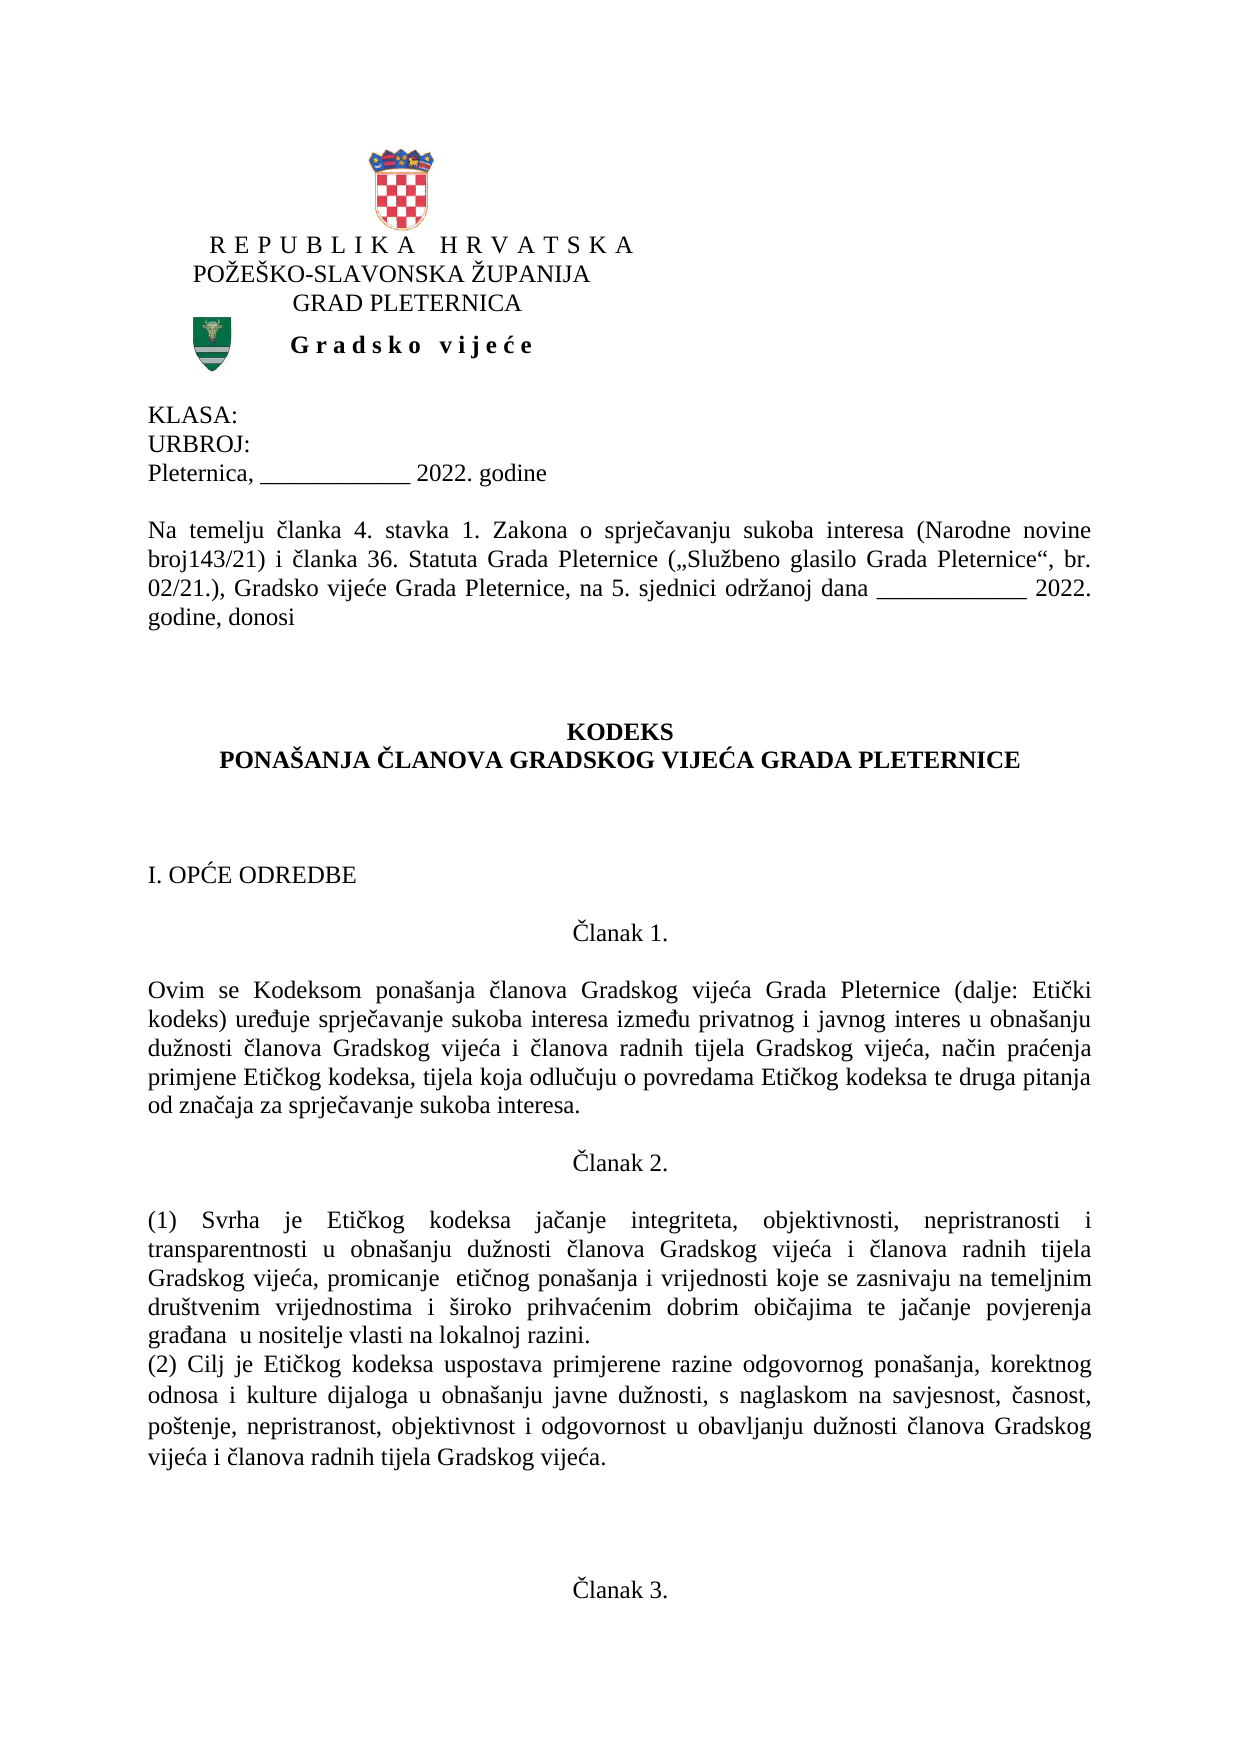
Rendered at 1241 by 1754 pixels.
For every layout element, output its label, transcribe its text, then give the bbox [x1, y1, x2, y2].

text Pleternica, ____________ 2022. godine [148, 458, 1093, 487]
table_header [148, 148, 681, 372]
picture [367, 147, 435, 231]
text KODEKS [148, 717, 1093, 746]
text Ovim se Kodeksom ponašanja članova Gradskog vijeća Grada Pleternice (dalje: Etički kodeks) uređuje sprječavanje sukoba interesa između privatnog i javnog interes u obnašanju dužnosti članova Gradskog vijeća i članova radnih tijela Gradskog vijeća, način praćenja primjene Etičkog kodeksa, tijela koja odlučuju o povredama Etičkog kodeksa te druga pitanja od značaja za sprječavanje sukoba interesa. [148, 976, 1093, 1119]
text I. OPĆE ODREDBE [148, 861, 1093, 889]
text Na temelju članka 4. stavka 1. Zakona o sprječavanju sukoba interesa (Narodne novine broj143/21) i članka 36. Statuta Grada Pleternice („Službeno glasilo Grada Pleternice“, br. 02/21.), Gradsko vijeće Grada Pleternice, na 5. sjednici održanoj dana ____________ 2022. godine, donosi [148, 516, 1093, 631]
text (1) Svrha je Etičkog kodeksa jačanje integriteta, objektivnosti, nepristranosti i transparentnosti u obnašanju dužnosti članova Gradskog vijeća i članova radnih tijela Gradskog vijeća, promicanje etičnog ponašanja i vrijednosti koje se zasnivaju na temeljnim društvenim vrijednostima i široko prihvaćenim dobrim običajima te jačanje povjerenja građana u nositelje vlasti na lokalnoj razini. [148, 1206, 1093, 1349]
text URBROJ: [148, 429, 1093, 458]
text Članak 2. [148, 1148, 1093, 1177]
text KLASA: [148, 401, 1093, 429]
text Članak 1. [148, 918, 1093, 947]
text PONAŠANJA ČLANOVA GRADSKOG VIJEĆA GRADA PLETERNICE [148, 746, 1093, 774]
text (2) Cilj je Etičkog kodeksa uspostava primjerene razine odgovornog ponašanja, korektnog odnosa i kulture dijaloga u obnašanju javne dužnosti, s naglaskom na savjesnost, časnost, poštenje, nepristranost, objektivnost i odgovornost u obavljanju dužnosti članova Gradskog vijeća i članova radnih tijela Gradskog vijeća. [148, 1349, 1093, 1471]
picture [192, 316, 232, 372]
text Članak 3. [148, 1576, 1093, 1604]
